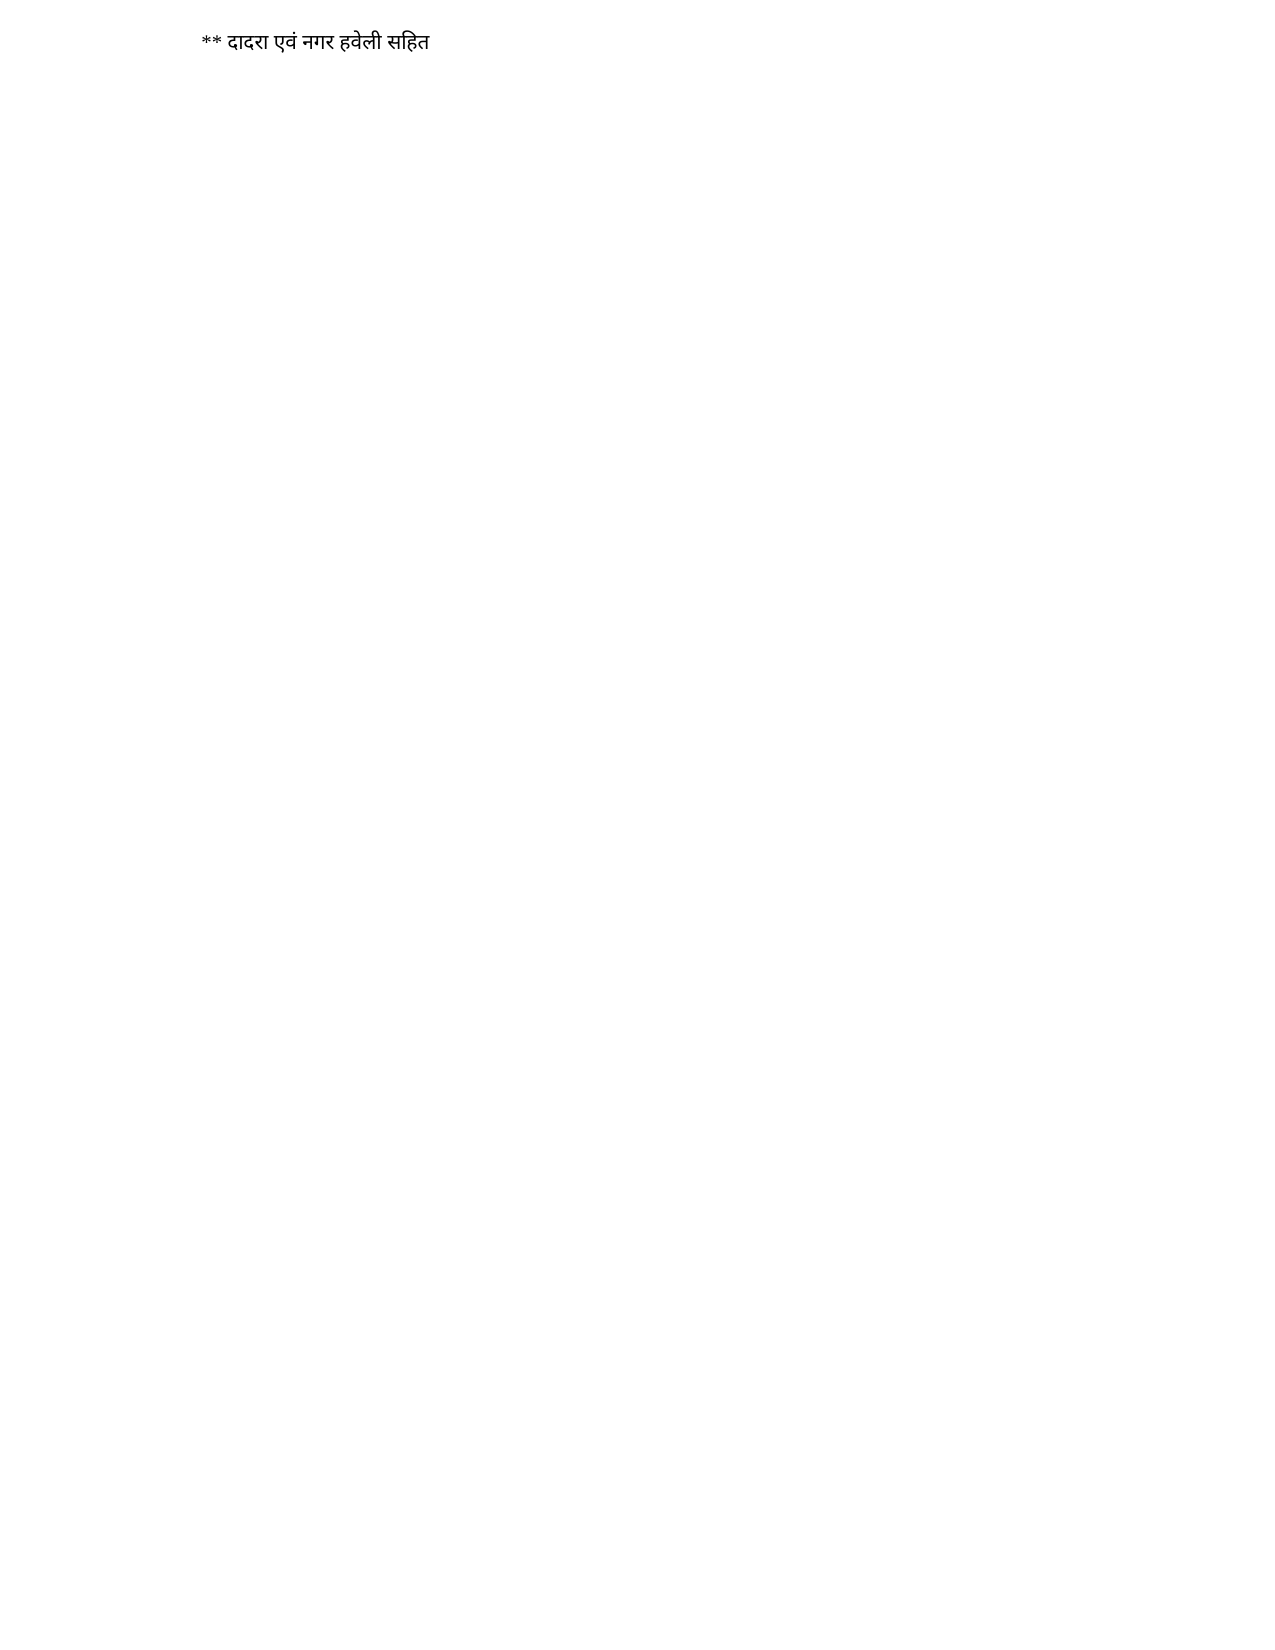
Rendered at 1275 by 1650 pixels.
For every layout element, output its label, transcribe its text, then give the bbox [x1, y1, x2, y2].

text ** दादरा एवं नगर हवेली सहित [196, 29, 1127, 58]
